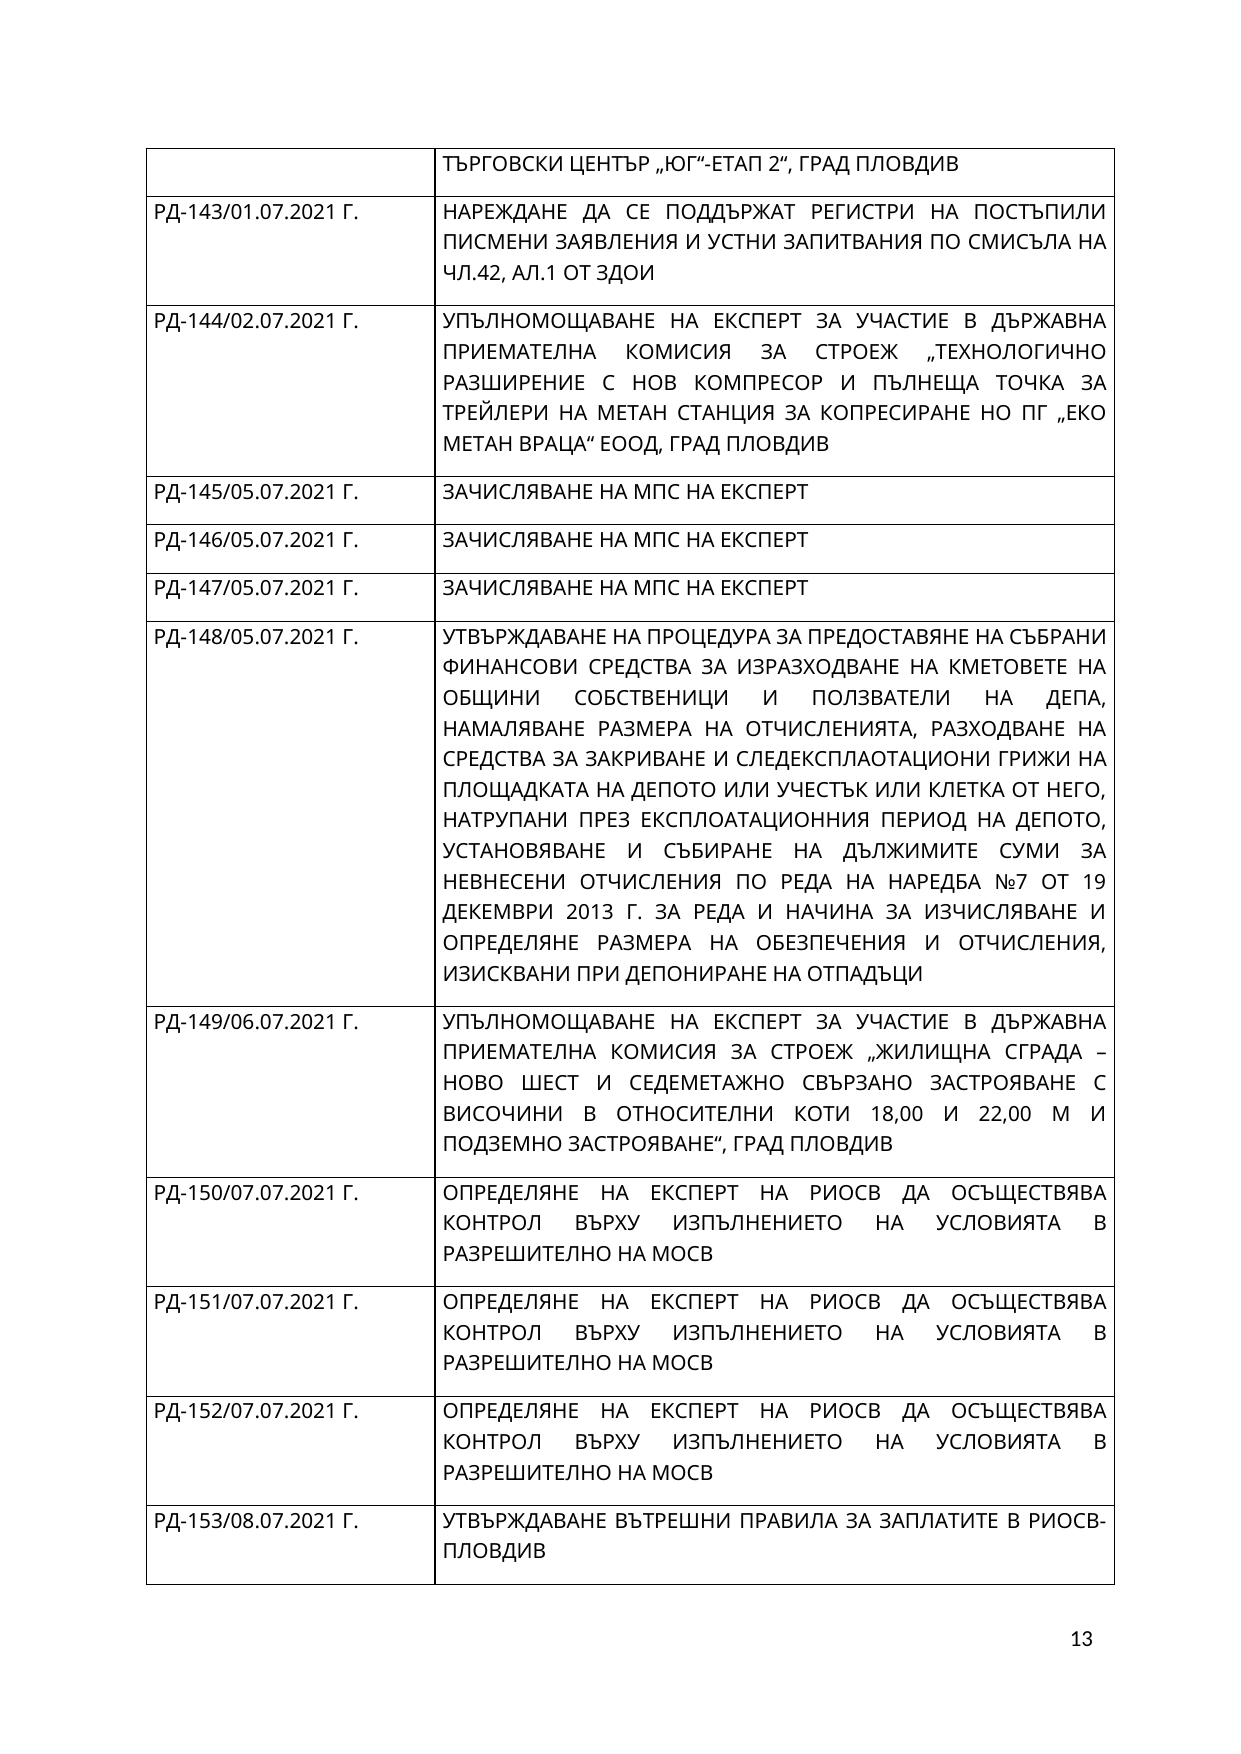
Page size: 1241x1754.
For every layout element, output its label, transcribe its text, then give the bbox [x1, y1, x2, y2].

table_cell ОПРЕДЕЛЯНЕ НА ЕКСПЕРТ НА РИОСВ ДА ОСЪЩЕСТВЯВА КОНТРОЛ ВЪРХУ ИЗПЪЛНЕНИЕТО НА УСЛОВИЯТА В РАЗРЕШИТЕЛНО НА МОСВ [436, 1178, 1114, 1286]
table_cell РД-151/07.07.2021 Г. [147, 1287, 434, 1396]
table_cell РД-144/02.07.2021 Г. [147, 306, 434, 476]
table_cell РД-148/05.07.2021 Г. [147, 622, 434, 1006]
table_cell УТВЪРЖДАВАНЕ ВЪТРЕШНИ ПРАВИЛА ЗА ЗАПЛАТИТЕ В РИОСВ-ПЛОВДИВ [436, 1506, 1114, 1584]
table_cell РД-153/08.07.2021 Г. [147, 1506, 434, 1584]
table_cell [436, 149, 1114, 196]
table_cell НАРЕЖДАНЕ ДА СЕ ПОДДЪРЖАТ РЕГИСТРИ НА ПОСТЪПИЛИ ПИСМЕНИ ЗАЯВЛЕНИЯ И УСТНИ ЗАПИТВАНИЯ ПО СМИСЪЛА НА ЧЛ.42, АЛ.1 ОТ ЗДОИ [436, 197, 1114, 305]
table_cell РД-143/01.07.2021 Г. [147, 197, 434, 305]
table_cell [147, 149, 434, 196]
table_cell ЗАЧИСЛЯВАНЕ НА МПС НА ЕКСПЕРТ [436, 477, 1114, 524]
table_cell ОПРЕДЕЛЯНЕ НА ЕКСПЕРТ НА РИОСВ ДА ОСЪЩЕСТВЯВА КОНТРОЛ ВЪРХУ ИЗПЪЛНЕНИЕТО НА УСЛОВИЯТА В РАЗРЕШИТЕЛНО НА МОСВ [436, 1287, 1114, 1396]
table_cell УПЪЛНОМОЩАВАНЕ НА ЕКСПЕРТ ЗА УЧАСТИЕ В ДЪРЖАВНА ПРИЕМАТЕЛНА КОМИСИЯ ЗА СТРОЕЖ „ЖИЛИЩНА СГРАДА – НОВО ШЕСТ И СЕДЕМЕТАЖНО СВЪРЗАНО ЗАСТРОЯВАНЕ С ВИСОЧИНИ В ОТНОСИТЕЛНИ КОТИ 18,00 И 22,00 М И ПОДЗЕМНО ЗАСТРОЯВАНЕ“, ГРАД ПЛОВДИВ [436, 1007, 1114, 1177]
table_cell РД-152/07.07.2021 Г. [147, 1397, 434, 1505]
table_cell УПЪЛНОМОЩАВАНЕ НА ЕКСПЕРТ ЗА УЧАСТИЕ В ДЪРЖАВНА ПРИЕМАТЕЛНА КОМИСИЯ ЗА СТРОЕЖ „ТЕХНОЛОГИЧНО РАЗШИРЕНИЕ С НОВ КОМПРЕСОР И ПЪЛНЕЩА ТОЧКА ЗА ТРЕЙЛЕРИ НА МЕТАН СТАНЦИЯ ЗА КОПРЕСИРАНЕ НО ПГ „ЕКО МЕТАН ВРАЦА“ ЕООД, ГРАД ПЛОВДИВ [436, 306, 1114, 476]
table_cell РД-147/05.07.2021 Г. [147, 574, 434, 621]
table_cell ОПРЕДЕЛЯНЕ НА ЕКСПЕРТ НА РИОСВ ДА ОСЪЩЕСТВЯВА КОНТРОЛ ВЪРХУ ИЗПЪЛНЕНИЕТО НА УСЛОВИЯТА В РАЗРЕШИТЕЛНО НА МОСВ [436, 1397, 1114, 1505]
table_cell РД-150/07.07.2021 Г. [147, 1178, 434, 1286]
table_cell ЗАЧИСЛЯВАНЕ НА МПС НА ЕКСПЕРТ [436, 525, 1114, 572]
table_cell ЗАЧИСЛЯВАНЕ НА МПС НА ЕКСПЕРТ [436, 574, 1114, 621]
table_cell РД-149/06.07.2021 Г. [147, 1007, 434, 1177]
table_cell РД-146/05.07.2021 Г. [147, 525, 434, 572]
table_cell УТВЪРЖДАВАНЕ НА ПРОЦЕДУРА ЗА ПРЕДОСТАВЯНЕ НА СЪБРАНИ ФИНАНСОВИ СРЕДСТВА ЗА ИЗРАЗХОДВАНЕ НА КМЕТОВЕТЕ НА ОБЩИНИ СОБСТВЕНИЦИ И ПОЛЗВАТЕЛИ НА ДЕПА, НАМАЛЯВАНЕ РАЗМЕРА НА ОТЧИСЛЕНИЯТА, РАЗХОДВАНЕ НА СРЕДСТВА ЗА ЗАКРИВАНЕ И СЛЕДЕКСПЛАОТАЦИОНИ ГРИЖИ НА ПЛОЩАДКАТА НА ДЕПОТО ИЛИ УЧЕСТЪК ИЛИ КЛЕТКА ОТ НЕГО, НАТРУПАНИ ПРЕЗ ЕКСПЛОАТАЦИОННИЯ ПЕРИОД НА ДЕПОТО, УСТАНОВЯВАНЕ И СЪБИРАНЕ НА ДЪЛЖИМИТЕ СУМИ ЗА НЕВНЕСЕНИ ОТЧИСЛЕНИЯ ПО РЕДА НА НАРЕДБА №7 ОТ 19 ДЕКЕМВРИ 2013 Г. ЗА РЕДА И НАЧИНА ЗА ИЗЧИСЛЯВАНЕ И ОПРЕДЕЛЯНЕ РАЗМЕРА НА ОБЕЗПЕЧЕНИЯ И ОТЧИСЛЕНИЯ, ИЗИСКВАНИ ПРИ ДЕПОНИРАНЕ НА ОТПАДЪЦИ [436, 622, 1114, 1006]
table_cell РД-145/05.07.2021 Г. [147, 477, 434, 524]
